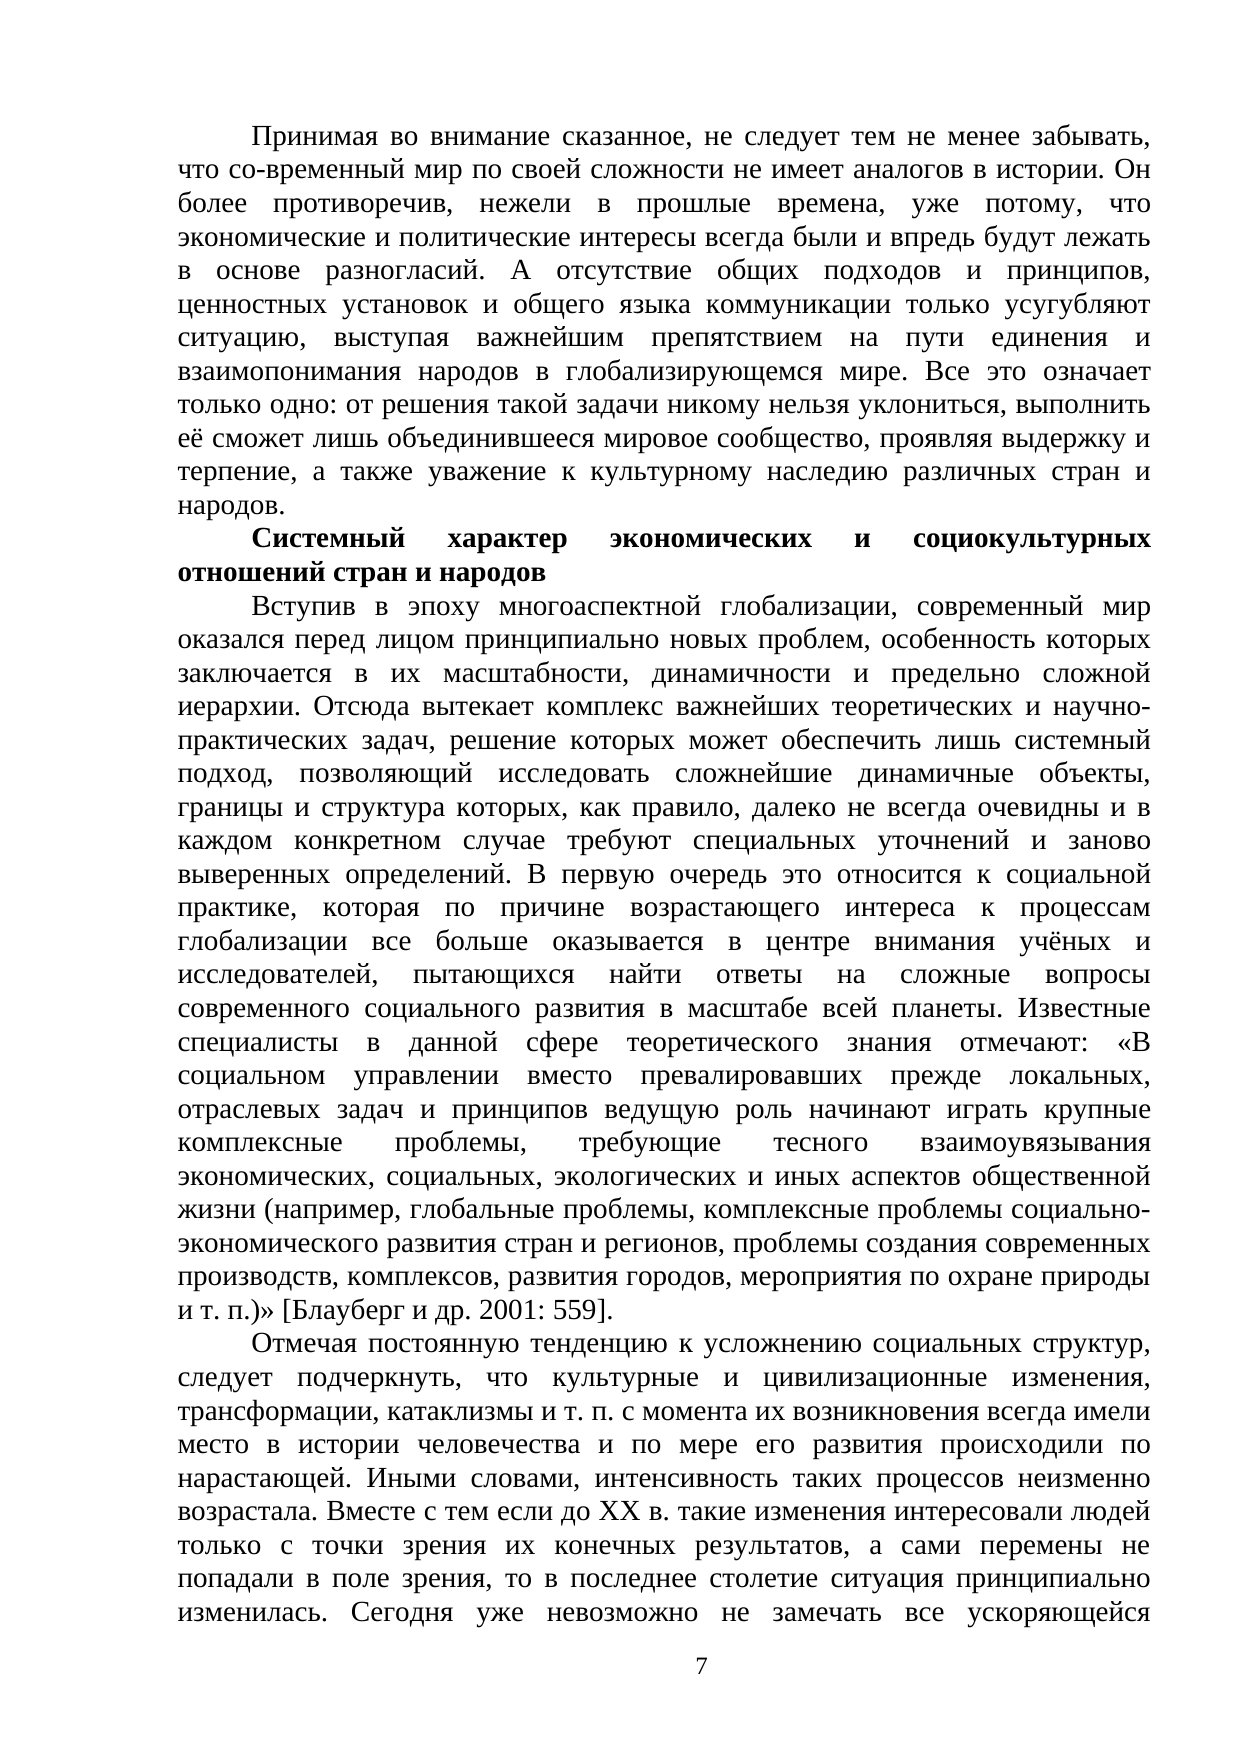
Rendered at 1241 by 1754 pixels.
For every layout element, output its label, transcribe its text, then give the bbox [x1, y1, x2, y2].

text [177, 1326, 1152, 1627]
text Вступив в эпоху многоаспектной глобализации, современный мир оказался перед лицом принципиально новых проблем, особенность которых заключается в их масштабности, динамичности и предельно сложной иерархии. Отсюда вытекает комплекс важнейших теоретических и научно-практических задач, решение которых может обеспечить лишь системный подход, позволяющий исследовать сложнейшие динамичные объекты, границы и структура которых, как правило, далеко не всегда очевидны и в каждом конкретном случае требуют специальных уточнений и заново выверенных определений. В первую очередь это относится к социальной практике, которая по причине возрастающего интереса к процессам глобализации все больше оказывается в центре внимания учёных и исследователей, пытающихся найти ответы на сложные вопросы современного социального развития в масштабе всей планеты. Известные специалисты в данной сфере теоретического знания отмечают: «В социальном управлении вместо превалировавших прежде локальных, отраслевых задач и принципов ведущую роль начинают играть крупные комплексные проблемы, требующие тесного взаимоувязывания экономических, социальных, экологических и иных аспектов общественной жизни (например, глобальные проблемы, комплексные проблемы социально-экономического развития стран и регионов, проблемы создания современных производств, комплексов, развития городов, мероприятия по охране природы и т. п.)» [Блауберг и др. 2001: 559]. [177, 588, 1152, 1326]
text Системный характер экономических и социокультурных отношений стран и народов [177, 521, 1152, 588]
text Принимая во внимание сказанное, не следует тем не менее забывать, что со-временный мир по своей сложности не имеет аналогов в истории. Он более противоречив, нежели в прошлые времена, уже потому, что экономические и политические интересы всегда были и впредь будут лежать в основе разногласий. А отсутствие общих подходов и принципов, ценностных установок и общего языка коммуникации только усугубляют ситуацию, выступая важнейшим препятствием на пути единения и взаимопонимания народов в глобализирующемся мире. Все это означает только одно: от решения такой задачи никому нельзя уклониться, выполнить её сможет лишь объединившееся мировое сообщество, проявляя выдержку и терпение, а также уважение к культурному наследию различных стран и народов. [177, 118, 1152, 521]
